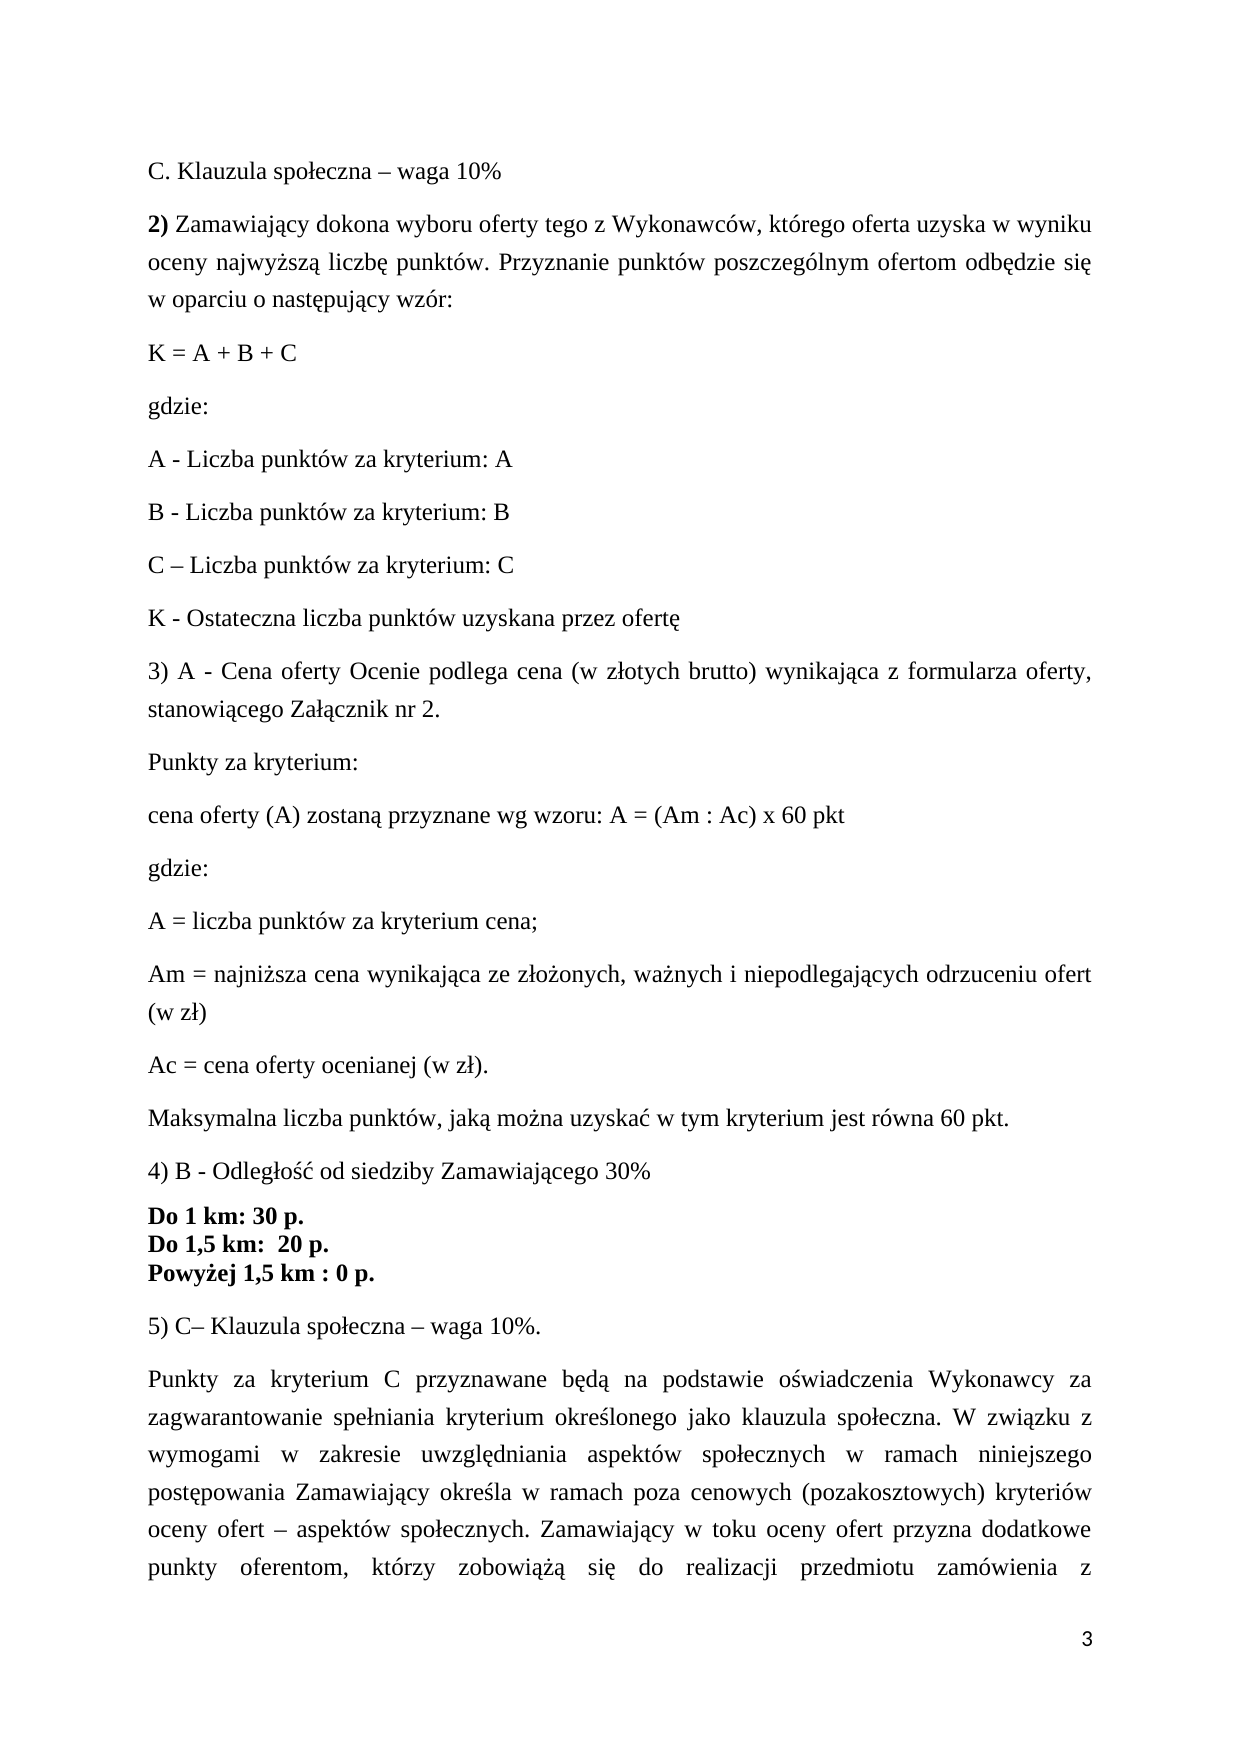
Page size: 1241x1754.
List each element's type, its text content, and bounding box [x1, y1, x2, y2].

text gdzie: [148, 382, 1093, 419]
text K = A + B + C [148, 329, 1093, 366]
text K - Ostateczna liczba punktów uzyskana przez ofertę [148, 594, 1093, 632]
text Powyżej 1,5 km : 0 p. [148, 1258, 1093, 1287]
text Am = najniższa cena wynikająca ze złożonych, ważnych i niepodlegających odrzuceniu ofert (w zł) [148, 951, 1093, 1026]
text Do 1 km: 30 p. [148, 1201, 1093, 1229]
text 4) B - Odległość od siedziby Zamawiającego 30% [148, 1148, 1093, 1185]
text Ac = cena oferty ocenianej (w zł). [148, 1041, 1093, 1079]
text 5) C– Klauzula społeczna – waga 10%. [148, 1303, 1093, 1340]
text Maksymalna liczba punktów, jaką można uzyskać w tym kryterium jest równa 60 pkt. [148, 1094, 1093, 1132]
text Do 1,5 km: 20 p. [148, 1229, 1093, 1258]
text cena oferty (A) zostaną przyznane wg wzoru: A = (Am : Ac) x 60 pkt [148, 791, 1093, 829]
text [148, 1356, 1093, 1581]
text 3) A - Cena oferty Ocenie podlega cena (w złotych brutto) wynikająca z formularza oferty, stanowiącego Załącznik nr 2. [148, 648, 1093, 723]
text C. Klauzula społeczna – waga 10% [148, 148, 1093, 185]
text A - Liczba punktów za kryterium: A [148, 435, 1093, 473]
text 2) Zamawiający dokona wyboru oferty tego z Wykonawców, którego oferta uzyska w wyniku oceny najwyższą liczbę punktów. Przyznanie punktów poszczególnym ofertom odbędzie się w oparciu o następujący wzór: [148, 201, 1093, 313]
text C – Liczba punktów za kryterium: C [148, 541, 1093, 579]
text gdzie: [148, 844, 1093, 882]
text A = liczba punktów za kryterium cena; [148, 898, 1093, 935]
text B - Liczba punktów za kryterium: B [148, 488, 1093, 526]
text Punkty za kryterium: [148, 738, 1093, 776]
